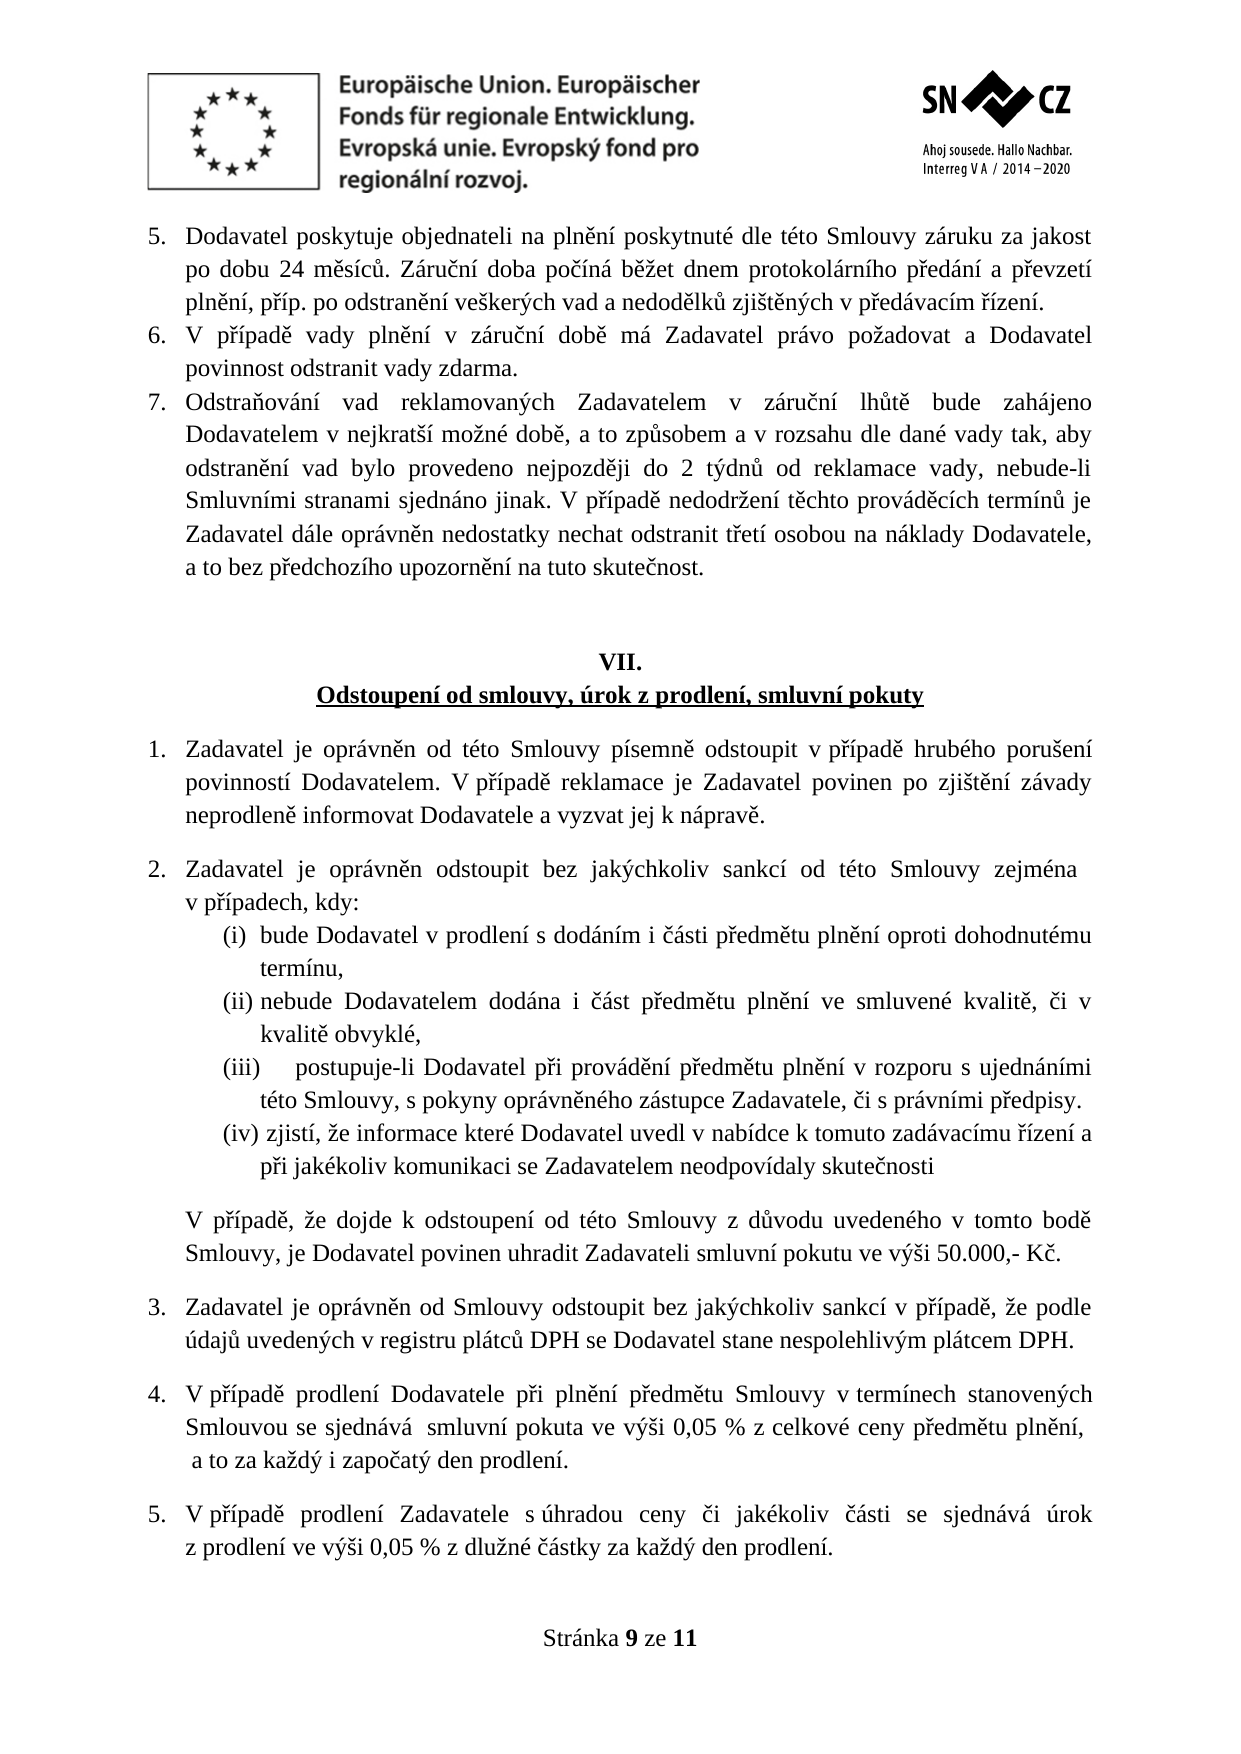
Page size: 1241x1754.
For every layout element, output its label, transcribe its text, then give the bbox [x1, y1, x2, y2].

list V případě prodlení Zadavatele s úhradou ceny či jakékoliv části se sjednává úrok z prodlení ve výši 0,05 % z dlužné částky za každý den prodlení. [148, 1499, 1093, 1560]
list zjistí, že informace které Dodavatel uvedl v nabídce k tomuto zadávacímu řízení a při jakékoliv komunikaci se Zadavatelem neodpovídaly skutečnosti [223, 1118, 1093, 1180]
list Dodavatel poskytuje objednateli na plnění poskytnuté dle této Smlouvy záruku za jakost po dobu 24 měsíců. Záruční doba počíná běžet dnem protokolárního předání a převzetí plnění, příp. po odstranění veškerých vad a nedodělků zjištěných v předávacím řízení. [148, 221, 1093, 316]
list V případě prodlení Dodavatele při plnění předmětu Smlouvy v termínech stanovených Smlouvou se sjednává smluvní pokuta ve výši 0,05 % z celkové ceny předmětu plnění, a to za každý i započatý den prodlení. [148, 1379, 1093, 1473]
text V případě, že dojde k odstoupení od této Smlouvy z důvodu uvedeného v tomto bodě Smlouvy, je Dodavatel povinen uhradit Zadavateli smluvní pokutu ve výši 50.000,- Kč. [185, 1205, 1093, 1267]
text VII. [148, 647, 1093, 676]
list V případě vady plnění v záruční době má Zadavatel právo požadovat a Dodavatel povinnost odstranit vady zdarma. [148, 321, 1093, 382]
list Zadavatel je oprávněn od Smlouvy odstoupit bez jakýchkoliv sankcí v případě, že podle údajů uvedených v registru plátců DPH se Dodavatel stane nespolehlivým plátcem DPH. [148, 1292, 1093, 1354]
list Odstraňování vad reklamovaných Zadavatelem v záruční lhůtě bude zahájeno Dodavatelem v nejkratší možné době, a to způsobem a v rozsahu dle dané vady tak, aby odstranění vad bylo provedeno nejpozději do 2 týdnů od reklamace vady, nebude-li Smluvními stranami sjednáno jinak. V případě nedodržení těchto prováděcích termínů je Zadavatel dále oprávněn nedostatky nechat odstranit třetí osobou na náklady Dodavatele, a to bez předchozího upozornění na tuto skutečnost. [148, 387, 1093, 580]
list Zadavatel je oprávněn odstoupit bez jakýchkoliv sankcí od této Smlouvy zejména v případech, kdy: [148, 854, 1093, 916]
list postupuje-li Dodavatel při provádění předmětu plnění v rozporu s ujednáními této Smlouvy, s pokyny oprávněného zástupce Zadavatele, či s právními předpisy. [223, 1052, 1093, 1114]
picture [902, 49, 1087, 191]
list nebude Dodavatelem dodána i část předmětu plnění ve smluvené kvalitě, či v kvalitě obvyklé, [223, 986, 1093, 1048]
picture [147, 73, 700, 193]
list bude Dodavatel v prodlení s dodáním i části předmětu plnění oproti dohodnutému termínu, [223, 920, 1093, 982]
text Odstoupení od smlouvy, úrok z prodlení, smluvní pokuty [148, 680, 1093, 709]
list Zadavatel je oprávněn od této Smlouvy písemně odstoupit v případě hrubého porušení povinností Dodavatelem. V případě reklamace je Zadavatel povinen po zjištění závady neprodleně informovat Dodavatele a vyzvat jej k nápravě. [148, 734, 1093, 829]
